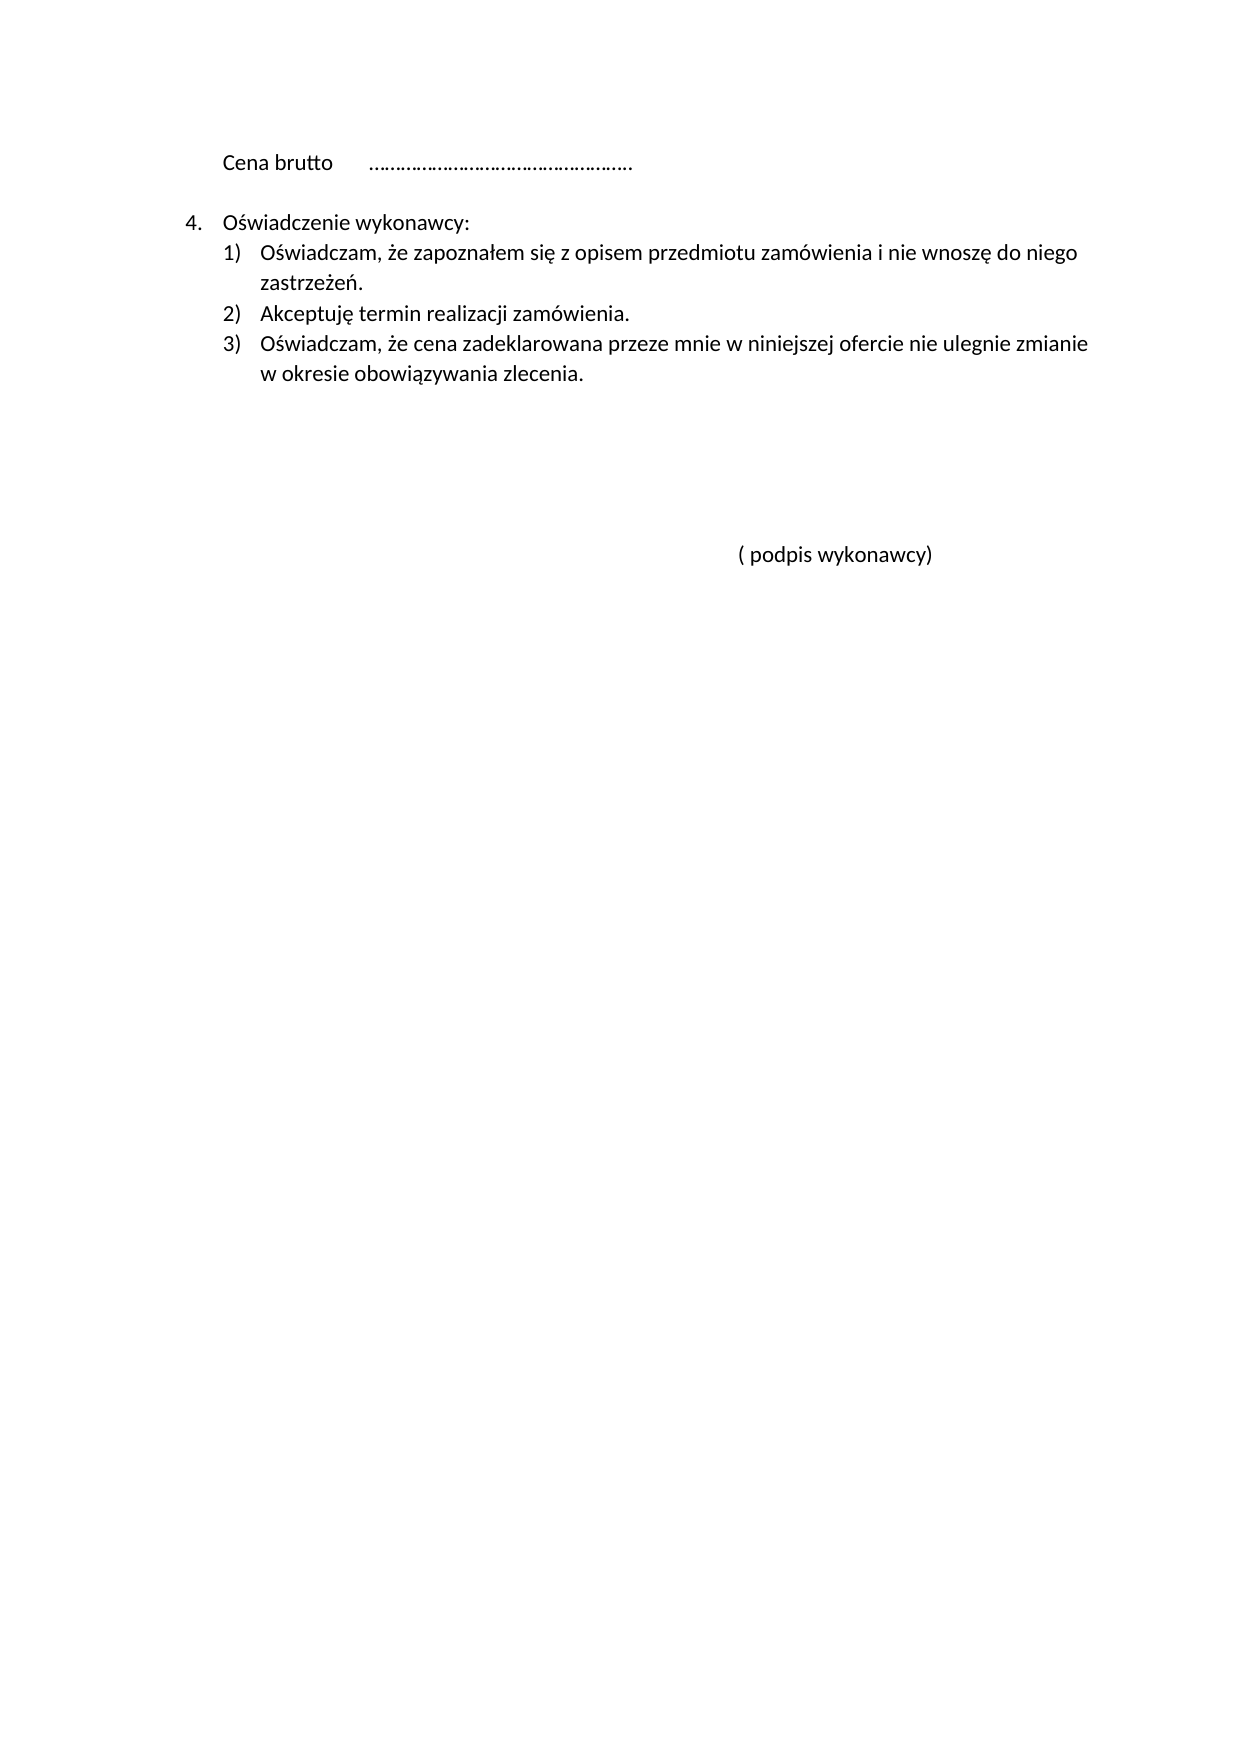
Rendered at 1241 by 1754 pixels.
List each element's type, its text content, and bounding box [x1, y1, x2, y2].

list Oświadczam, że zapoznałem się z opisem przedmiotu zamówienia i nie wnoszę do niego [223, 238, 1093, 266]
list Oświadczenie wykonawcy: [185, 208, 1093, 236]
text zastrzeżeń. [260, 268, 1093, 296]
text ( podpis wykonawcy) [260, 540, 1093, 568]
list Akceptuję termin realizacji zamówienia. [223, 299, 1093, 327]
text Cena brutto ………………………………………….. [223, 148, 1093, 176]
list Oświadczam, że cena zadeklarowana przeze mnie w niniejszej ofercie nie ulegnie zmianie w okresie obowiązywania zlecenia. [223, 329, 1093, 387]
